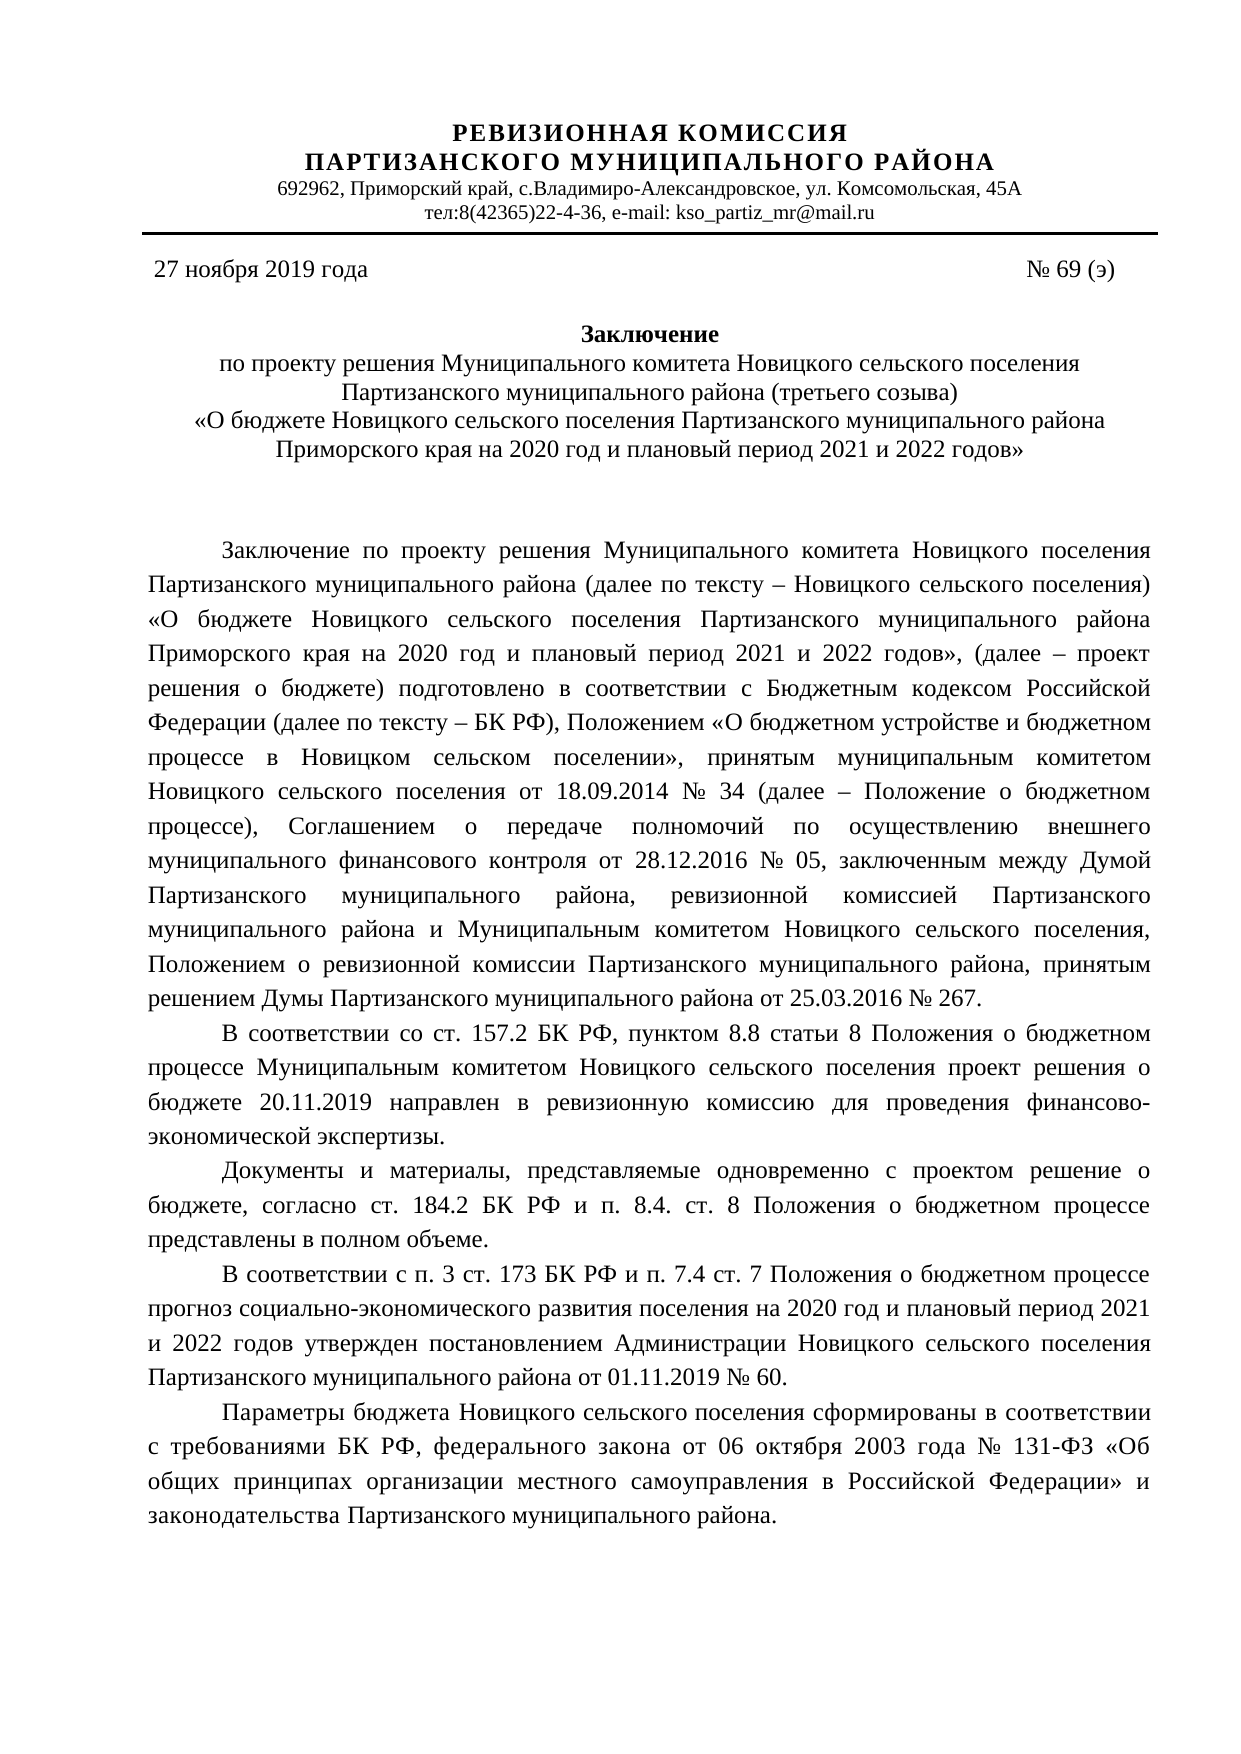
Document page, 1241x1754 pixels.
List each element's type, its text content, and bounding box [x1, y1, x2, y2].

text В соответствии с п. 3 ст. 173 БК РФ и п. 7.4 ст. 7 Положения о бюджетном процессе прогноз социально-экономического развития поселения на 2020 год и плановый период 2021 и 2022 годов утвержден постановлением Администрации Новицкого сельского поселения Партизанского муниципального района от 01.11.2019 № 60. [148, 1259, 1152, 1391]
text «О бюджете Новицкого сельского поселения Партизанского муниципального района Приморского края на 2020 год и плановый период 2021 и 2022 годов» [148, 406, 1152, 463]
text Параметры бюджета Новицкого сельского поселения сформированы в соответствии с требованиями БК РФ, федерального закона от 06 октября 2003 года № 131-ФЗ «Об общих принципах организации местного самоуправления в Российской Федерации» и законодательства Партизанского муниципального района. [148, 1397, 1152, 1529]
subtitle ПАРТИЗАНСКОГО МУНИЦИПАЛЬНОГО РАЙОНА [148, 147, 1152, 176]
text В соответствии со ст. 157.2 БК РФ, пунктом 8.8 статьи 8 Положения о бюджетном процессе Муниципальным комитетом Новицкого сельского поселения проект решения о бюджете 20.11.2019 направлен в ревизионную комиссию для проведения финансово-экономической экспертизы. [148, 1018, 1152, 1150]
text по проекту решения Муниципального комитета Новицкого сельского поселения Партизанского муниципального района (третьего созыва) [148, 348, 1152, 406]
text Заключение [148, 319, 1152, 348]
text тел:8(42365)22-4-36, e-mail: kso_partiz_mr@mail.ru [148, 200, 1152, 224]
table_header [142, 235, 1158, 288]
subtitle РЕВИЗИОННАЯ КОМИССИЯ [148, 118, 1152, 147]
text Документы и материалы, представляемые одновременно с проектом решение о бюджете, согласно ст. 184.2 БК РФ и п. 8.4. ст. 8 Положения о бюджетном процессе представлены в полном объеме. [148, 1156, 1152, 1253]
text 692962, Приморский край, с.Владимиро-Александровское, ул. Комсомольская, 45А [148, 176, 1152, 200]
title Заключение по проекту решения Муниципального комитета Новицкого поселения Партизанского муниципального района (далее по тексту – Новицкого сельского поселения) «О бюджете Новицкого сельского поселения Партизанского муниципального района Приморского края на 2020 год и плановый период 2021 и 2022 годов», (далее – проект решения о бюджете) подготовлено в соответствии с Бюджетным кодексом Российской Федерации (далее по тексту – БК РФ), Положением «О бюджетном устройстве и бюджетном процессе в Новицком сельском поселении», принятым муниципальным комитетом Новицкого сельского поселения от 18.09.2014 № 34 (далее – Положение о бюджетном процессе), Соглашением о передаче полномочий по осуществлению внешнего муниципального финансового контроля от 28.12.2016 № 05, заключенным между Думой Партизанского муниципального района, ревизионной комиссией Партизанского муниципального района и Муниципальным комитетом Новицкого сельского поселения, Положением о ревизионной комиссии Партизанского муниципального района, принятым решением Думы Партизанского муниципального района от 25.03.2016 № 267. [148, 535, 1152, 1012]
